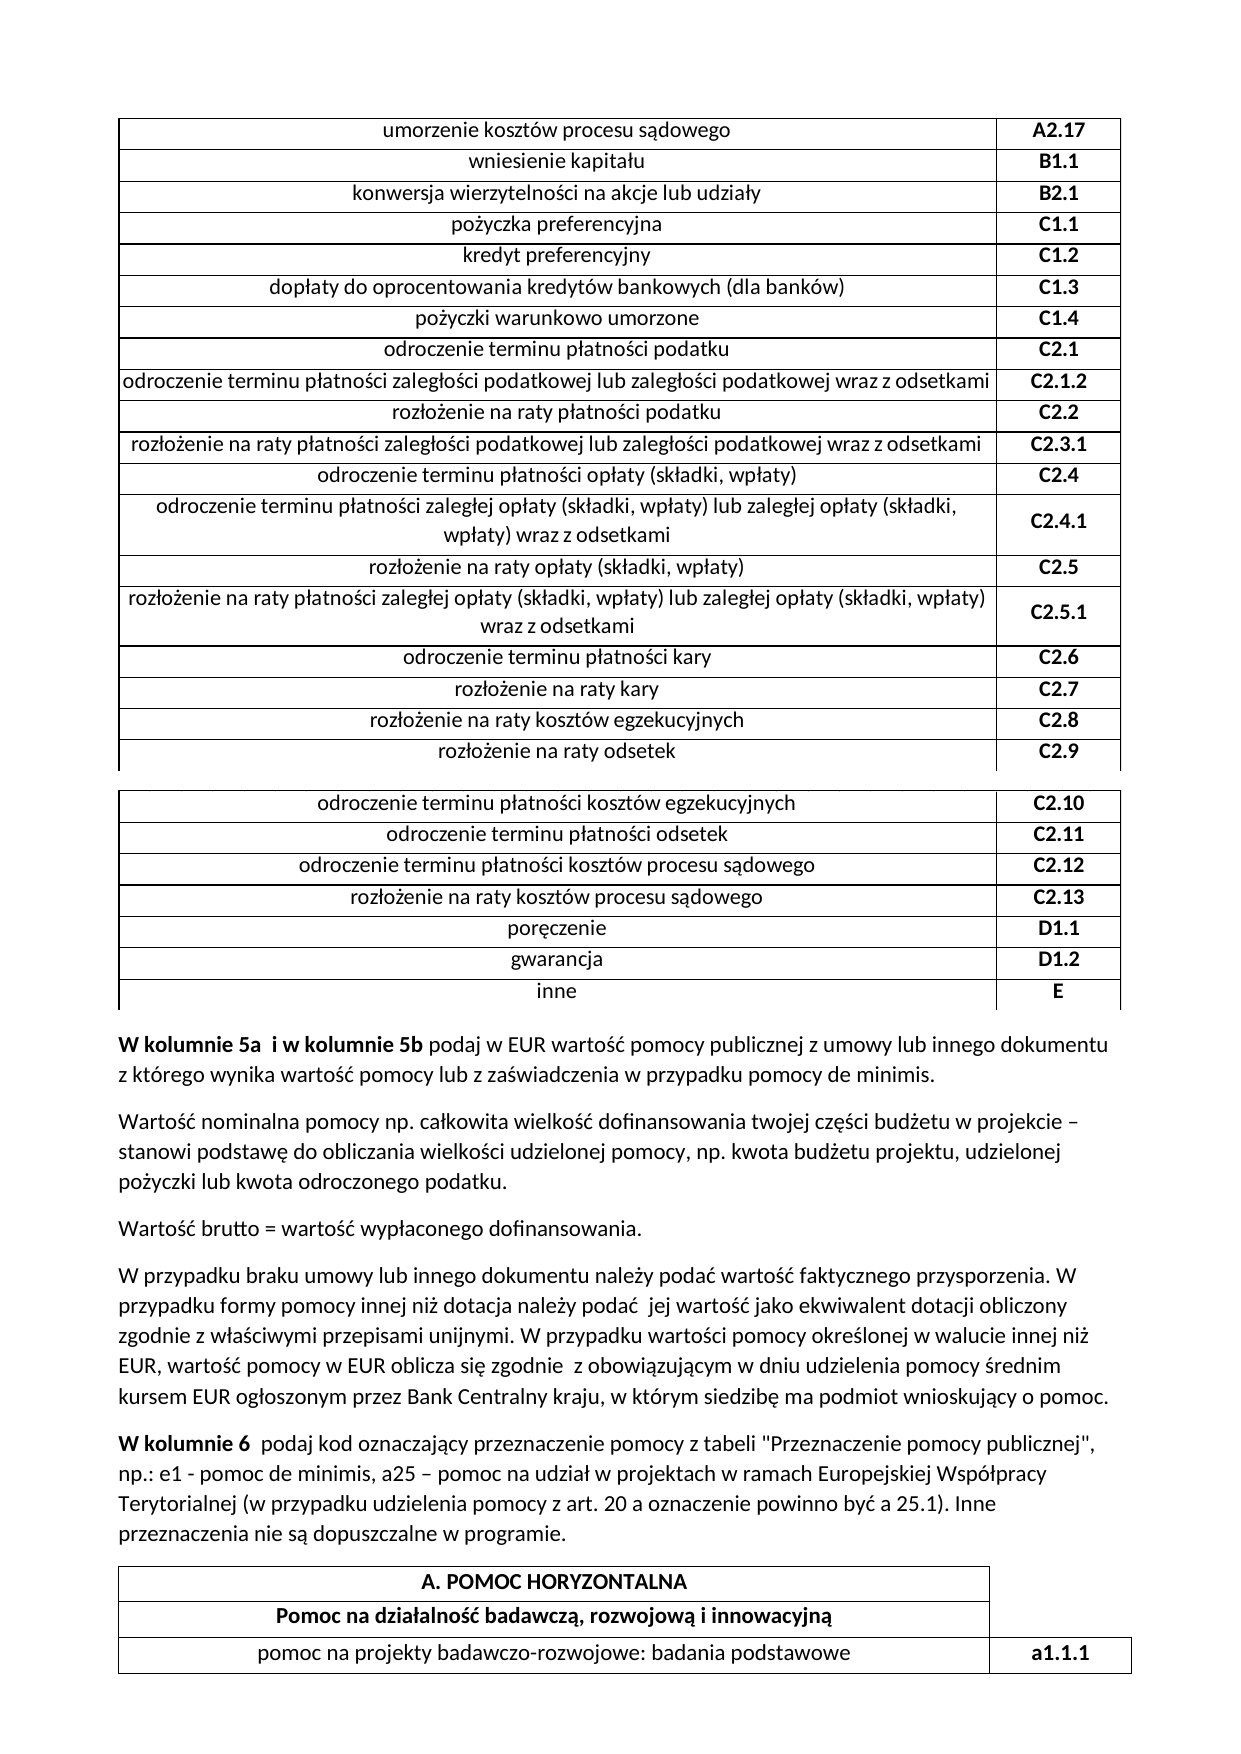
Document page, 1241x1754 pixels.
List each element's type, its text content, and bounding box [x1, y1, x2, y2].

table_cell Pomoc na działalność badawczą, rozwojową i innowacyjną [119, 1602, 989, 1637]
table_cell pomoc na projekty badawczo-rozwojowe: badania podstawowe [119, 1638, 989, 1672]
text Wartość nominalna pomocy np. całkowita wielkość dofinansowania twojej części budżetu w projekcie – stanowi podstawę do obliczania wielkości udzielonej pomocy, np. kwota budżetu projektu, udzielonej pożyczki lub kwota odroczonego podatku. [118, 1107, 1122, 1195]
table_cell a1.1.1 [990, 1638, 1131, 1672]
table_header A. POMOC HORYZONTALNA [119, 1567, 989, 1601]
text Wartość brutto = wartość wypłaconego dofinansowania. [118, 1214, 1122, 1242]
text W przypadku braku umowy lub innego dokumentu należy podać wartość faktycznego przysporzenia. W przypadku formy pomocy innej niż dotacja należy podać jej wartość jako ekwiwalent dotacji obliczony zgodnie z właściwymi przepisami unijnymi. W przypadku wartości pomocy określonej w walucie innej niż EUR, wartość pomocy w EUR oblicza się zgodnie z obowiązującym w dniu udzielenia pomocy średnim kursem EUR ogłoszonym przez Bank Centralny kraju, w którym siedzibę ma podmiot wnioskujący o pomoc. [118, 1261, 1122, 1410]
text W kolumnie 6 podaj kod oznaczający przeznaczenie pomocy z tabeli "Przeznaczenie pomocy publicznej", np.: e1 - pomoc de minimis, a25 – pomoc na udział w projektach w ramach Europejskiej Współpracy Terytorialnej (w przypadku udzielenia pomocy z art. 20 a oznaczenie powinno być a 25.1). Inne przeznaczenia nie są dopuszczalne w programie. [118, 1429, 1122, 1547]
text W kolumnie 5a i w kolumnie 5b podaj w EUR wartość pomocy publicznej z umowy lub innego dokumentu z którego wynika wartość pomocy lub z zaświadczenia w przypadku pomocy de minimis. [118, 1030, 1122, 1088]
